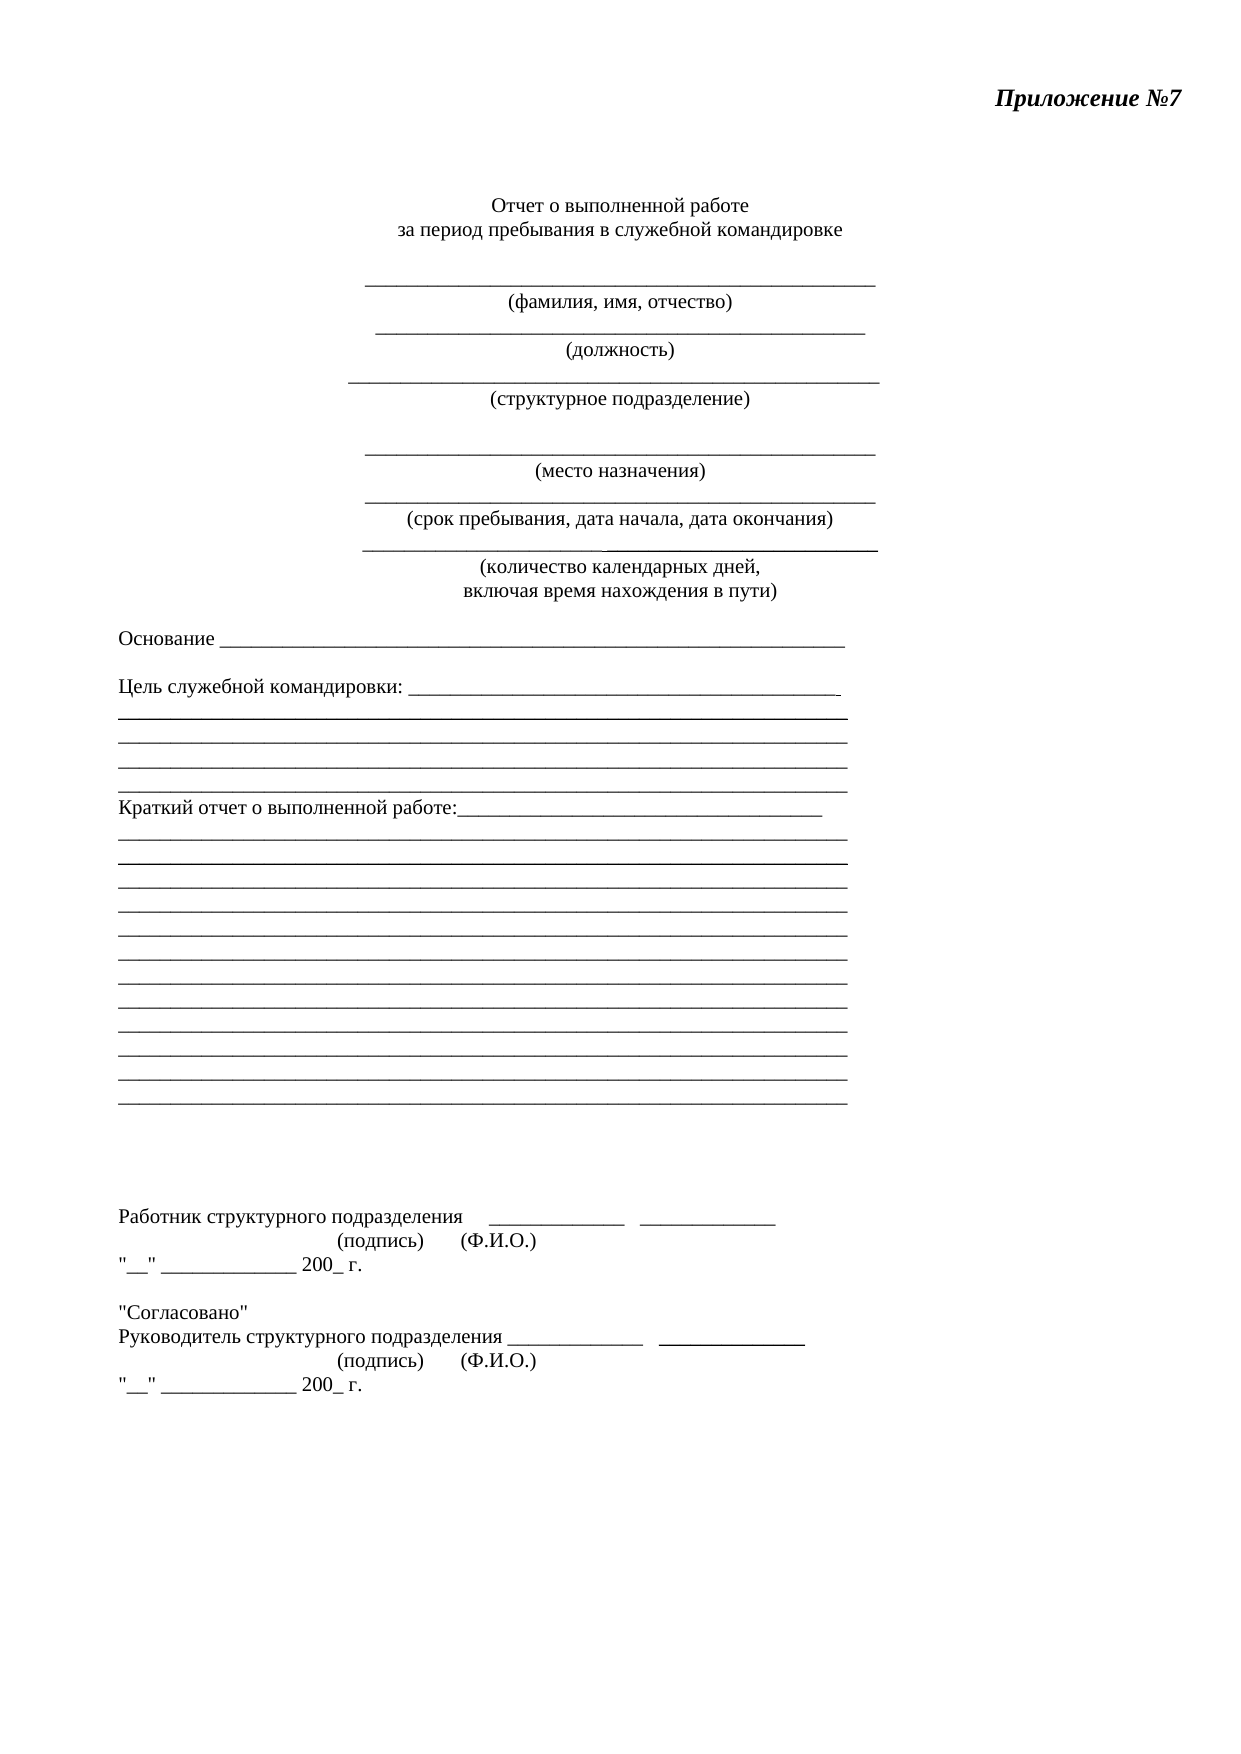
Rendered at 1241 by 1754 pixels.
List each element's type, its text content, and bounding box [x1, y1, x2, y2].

text "__" _____________ 200_ г. [118, 1252, 1181, 1276]
text ______________________________________________________________________ [118, 819, 1181, 843]
text ______________________________________________________________________ [118, 987, 1181, 1011]
text ______________________________________________________________________ [118, 963, 1181, 987]
text Работник структурного подразделения _____________ _____________ [118, 1204, 1181, 1228]
text (срок пребывания, дата начала, дата окончания) [59, 506, 1181, 530]
text _______________________________________________ [59, 313, 1181, 337]
text Приложение №7 [59, 83, 1181, 111]
text "Согласовано" [118, 1300, 1181, 1324]
text (подпись) (Ф.И.О.) [118, 1348, 1181, 1372]
text ______________________________________________________________________ [118, 771, 1181, 794]
text ______________________________________________________________________ [118, 915, 1181, 939]
text ______________________________________________________________________ [118, 1035, 1181, 1059]
text Руководитель структурного подразделения _____________ ______________ [118, 1324, 1181, 1348]
text ______________________________________________________________________ [118, 1011, 1181, 1035]
text (количество календарных дней, [59, 554, 1181, 578]
text (фамилия, имя, отчество) [59, 289, 1181, 313]
text _________________________________________________ [59, 482, 1181, 506]
text ______________________________________________________________________ [118, 1083, 1181, 1107]
text _________________________________________________ [59, 265, 1181, 289]
text _______________________ __________________________ [59, 530, 1181, 554]
text "__" _____________ 200_ г. [118, 1372, 1181, 1396]
text (должность) [59, 337, 1181, 361]
text ______________________________________________________________________ [118, 843, 1181, 867]
text (структурное подразделение) [59, 386, 1181, 409]
text ______________________________________________________________________ [118, 722, 1181, 746]
text ______________________________________________________________________ [118, 891, 1181, 915]
text за период пребывания в служебной командировке [59, 217, 1181, 241]
text ______________________________________________________________________ [118, 939, 1181, 963]
text _________________________________________________ [59, 434, 1181, 458]
text ___________________________________________________ [280, 361, 1181, 386]
text Основание ____________________________________________________________ [118, 626, 1181, 650]
text (место назначения) [59, 458, 1181, 482]
text Цель служебной командировки: _________________________________________ ______________________________________________________________________ [118, 674, 1181, 722]
text ______________________________________________________________________ [118, 1059, 1181, 1083]
text ______________________________________________________________________ [118, 746, 1181, 771]
text включая время нахождения в пути) [59, 578, 1181, 602]
text Отчет о выполненной работе [59, 193, 1181, 217]
text ______________________________________________________________________ [118, 867, 1181, 891]
text Краткий отчет о выполненной работе:___________________________________ [118, 794, 1181, 819]
text (подпись) (Ф.И.О.) [118, 1228, 1181, 1252]
